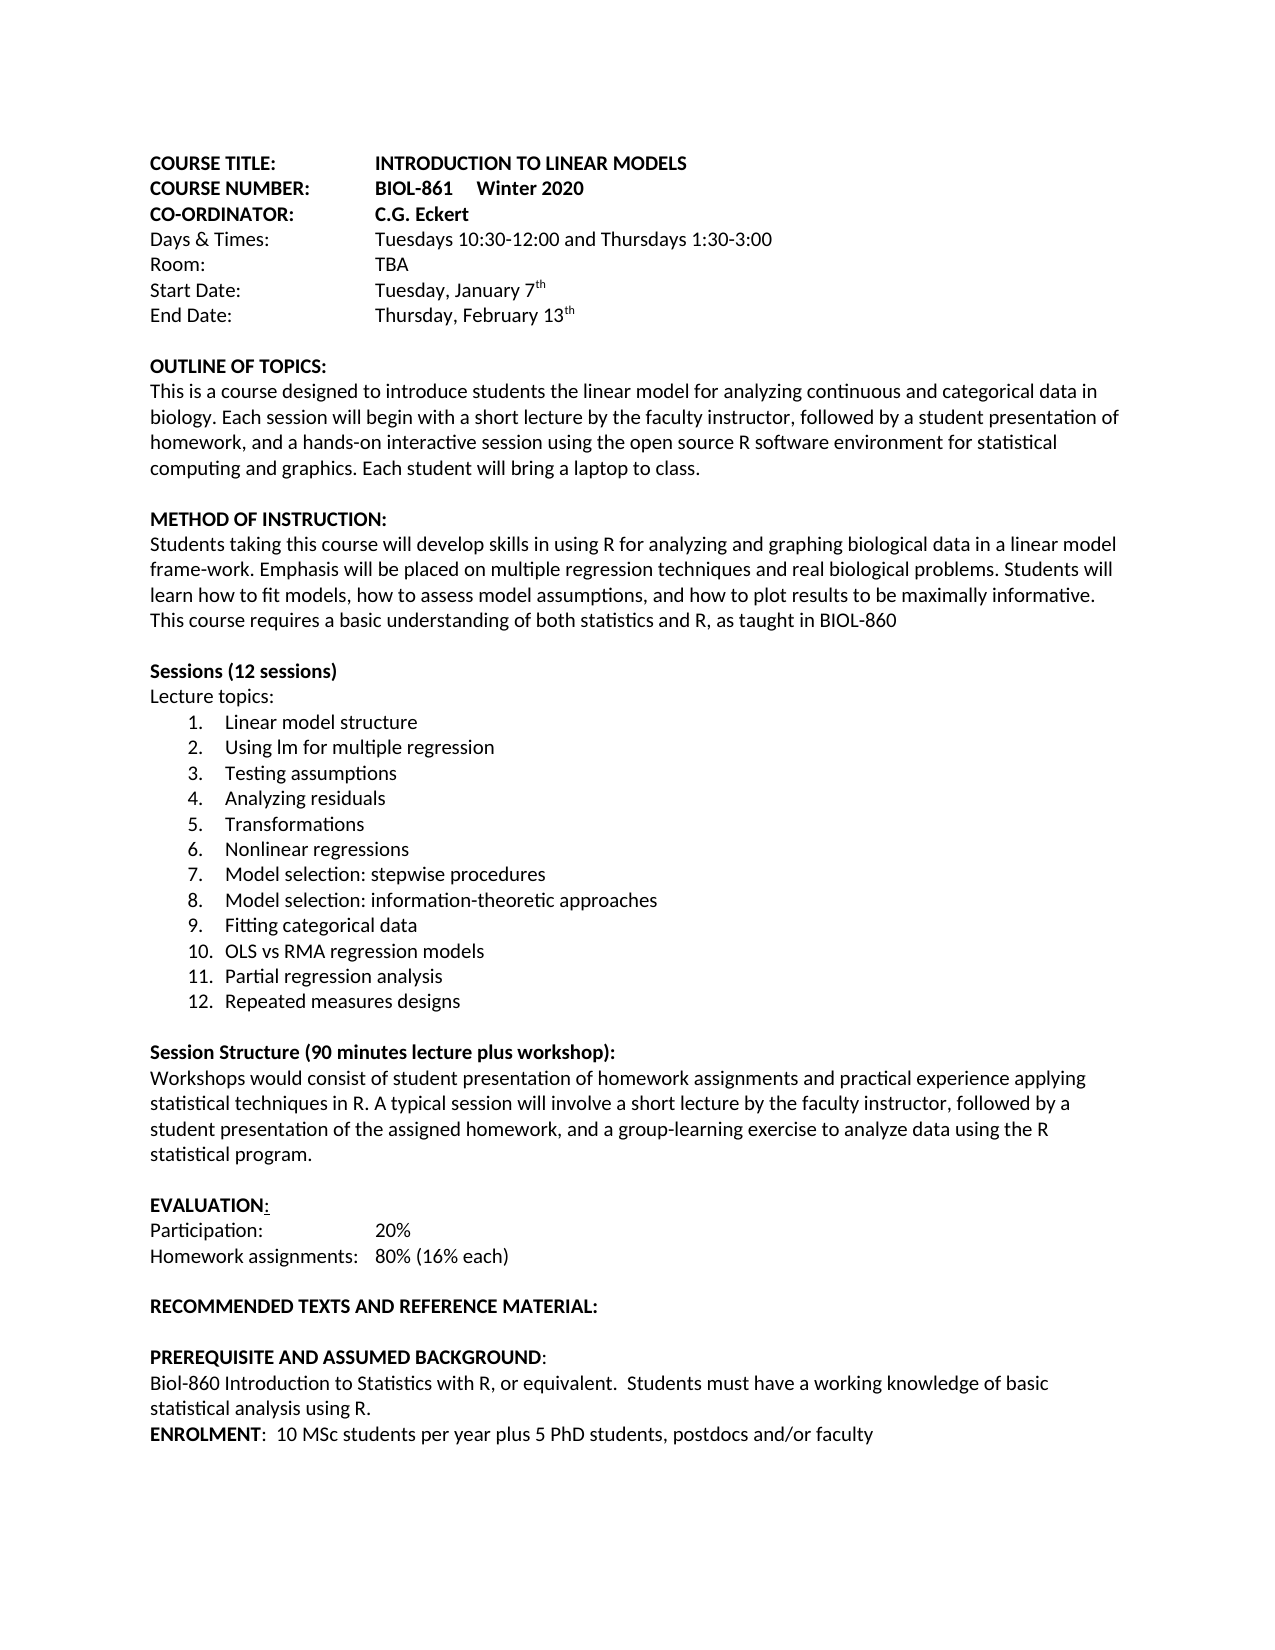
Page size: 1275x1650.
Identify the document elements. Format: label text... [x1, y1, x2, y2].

text Sessions (12 sessions) [150, 658, 1125, 684]
text COURSE NUMBER: BIOL-861 Winter 2020 [150, 175, 1125, 201]
text End Date: Thursday, February 13th [150, 302, 1125, 328]
text Session Structure (90 minutes lecture plus workshop): [150, 1039, 1125, 1065]
list Transformations [187, 811, 1125, 836]
text Workshops would consist of student presentation of homework assignments and practical experience applying statistical techniques in R. A typical session will involve a short lecture by the faculty instructor, followed by a student presentation of the assigned homework, and a group-learning exercise to analyze data using the R statistical program. [150, 1065, 1125, 1167]
text CO-ORDINATOR: C.G. Eckert [150, 201, 1125, 226]
list OLS vs RMA regression models [187, 938, 1125, 963]
list Repeated measures designs [187, 989, 1125, 1014]
text Start Date: Tuesday, January 7th [150, 277, 1125, 302]
text COURSE TITLE: INTRODUCTION TO LINEAR MODELS [150, 150, 1125, 175]
text Lecture topics: [150, 684, 1125, 709]
text Homework assignments: 80% (16% each) [150, 1243, 1125, 1268]
text RECOMMENDED TEXTS AND REFERENCE MATERIAL: [150, 1294, 1125, 1319]
text Participation: 20% [150, 1217, 1125, 1243]
text This course requires a basic understanding of both statistics and R, as taught in BIOL-860 [150, 607, 1125, 633]
list Analyzing residuals [187, 785, 1125, 811]
list Fitting categorical data [187, 912, 1125, 938]
list Testing assumptions [187, 760, 1125, 785]
text Room: TBA [150, 252, 1125, 277]
text Students taking this course will develop skills in using R for analyzing and graphing biological data in a linear model frame-work. Emphasis will be placed on multiple regression techniques and real biological problems. Students will learn how to fit models, how to assess model assumptions, and how to plot results to be maximally informative. [150, 531, 1125, 607]
list Model selection: information-theoretic approaches [187, 887, 1125, 912]
list Model selection: stepwise procedures [187, 862, 1125, 887]
list Partial regression analysis [187, 963, 1125, 989]
text Biol-860 Introduction to Statistics with R, or equivalent. Students must have a working knowledge of basic statistical analysis using R. [150, 1370, 1125, 1421]
text PREREQUISITE AND ASSUMED BACKGROUND: [150, 1344, 1125, 1370]
list Linear model structure [187, 709, 1125, 734]
text Days & Times: Tuesdays 10:30-12:00 and Thursdays 1:30-3:00 [150, 226, 1125, 252]
list Using lm for multiple regression [187, 734, 1125, 760]
text This is a course designed to introduce students the linear model for analyzing continuous and categorical data in biology. Each session will begin with a short lecture by the faculty instructor, followed by a student presentation of homework, and a hands-on interactive session using the open source R software environment for statistical computing and graphics. Each student will bring a laptop to class. [150, 379, 1125, 480]
text ENROLMENT: 10 MSc students per year plus 5 PhD students, postdocs and/or faculty [150, 1421, 1125, 1446]
list Nonlinear regressions [187, 836, 1125, 862]
text EVALUATION: [150, 1192, 1125, 1217]
text OUTLINE OF TOPICS: [150, 353, 1125, 379]
text METHOD OF INSTRUCTION: [150, 506, 1125, 531]
